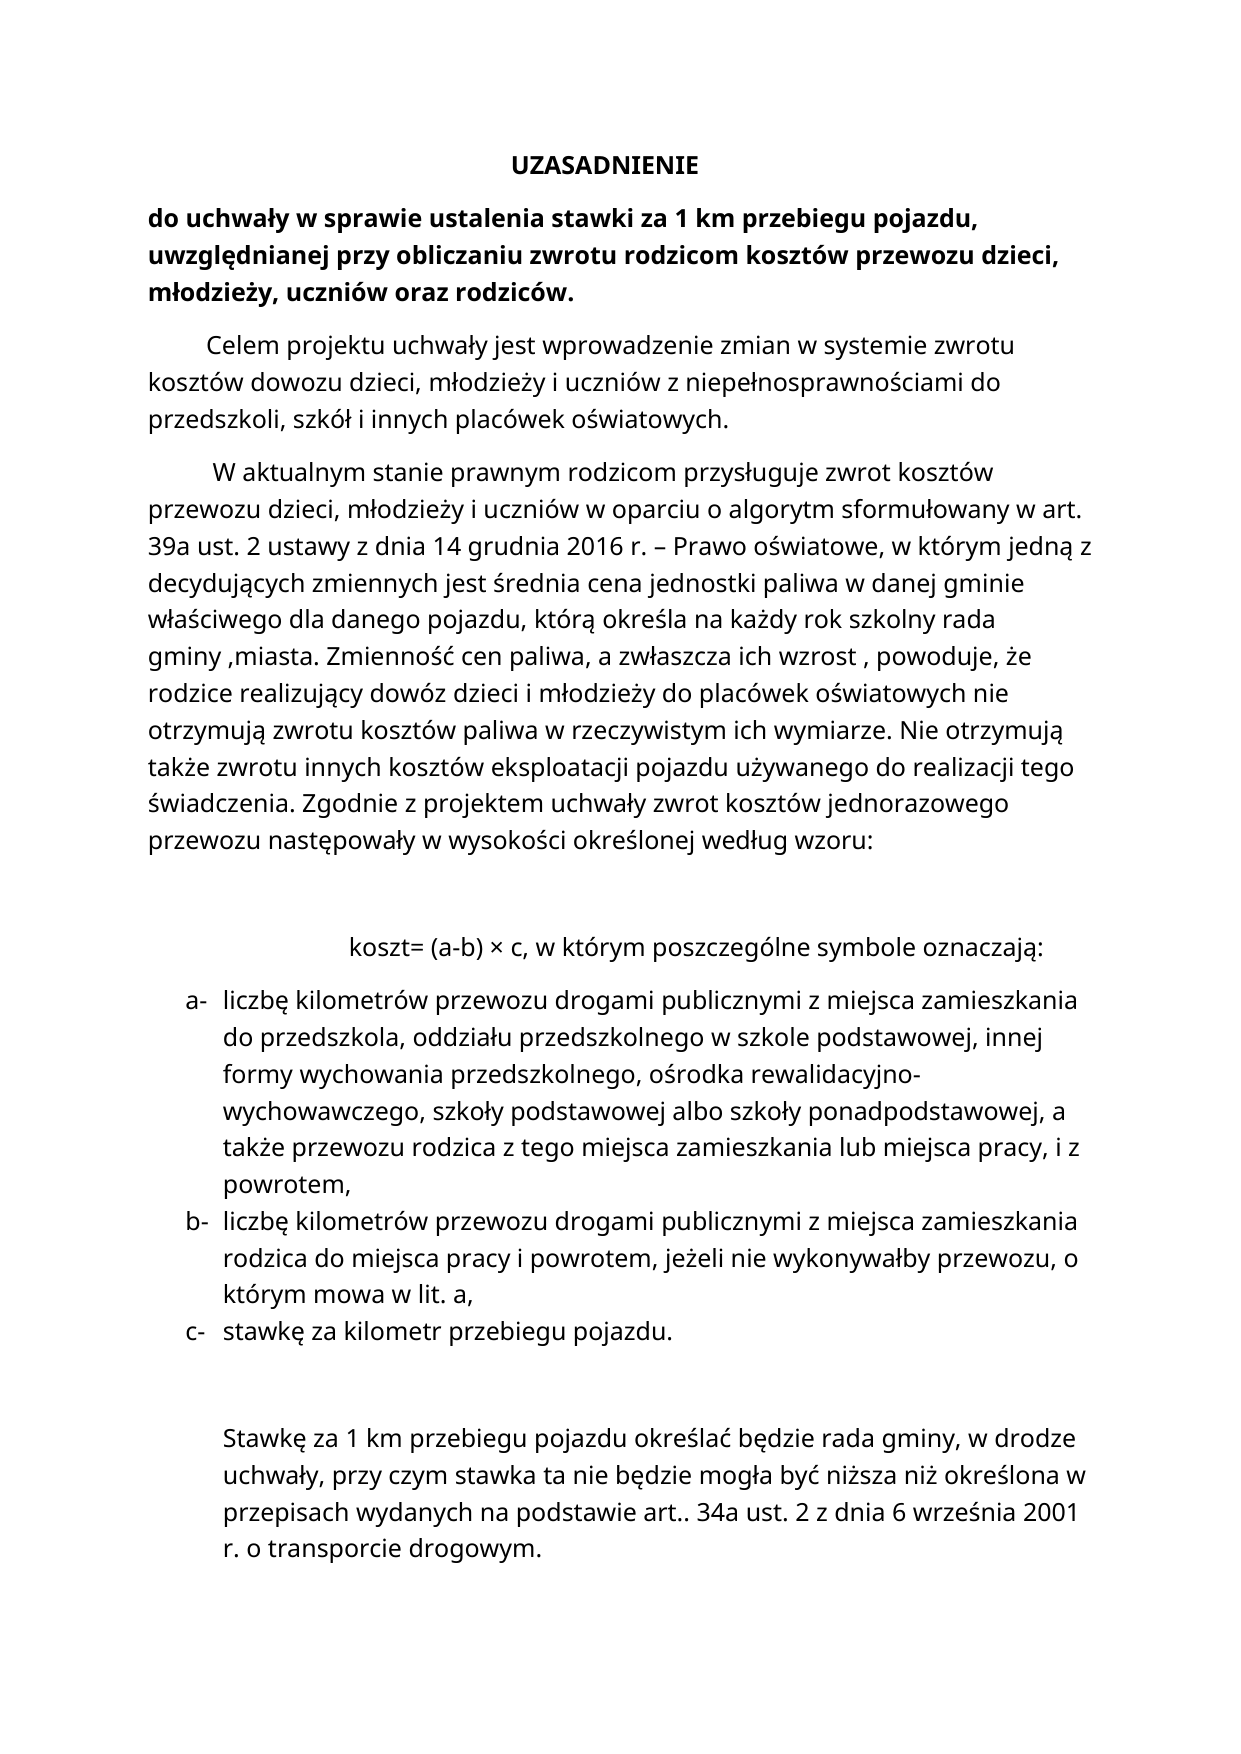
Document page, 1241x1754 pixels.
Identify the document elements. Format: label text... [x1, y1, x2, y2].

text do uchwały w sprawie ustalenia stawki za 1 km przebiegu pojazdu, uwzględnianej przy obliczaniu zwrotu rodzicom kosztów przewozu dzieci, młodzieży, uczniów oraz rodziców. [148, 201, 1093, 309]
list stawkę za kilometr przebiegu pojazdu. [185, 1314, 1093, 1348]
list liczbę kilometrów przewozu drogami publicznymi z miejsca zamieszkania do przedszkola, oddziału przedszkolnego w szkole podstawowej, innej formy wychowania przedszkolnego, ośrodka rewalidacyjno- wychowawczego, szkoły podstawowej albo szkoły ponadpodstawowej, a także przewozu rodzica z tego miejsca zamieszkania lub miejsca pracy, i z powrotem, [185, 983, 1093, 1201]
text W aktualnym stanie prawnym rodzicom przysługuje zwrot kosztów przewozu dzieci, młodzieży i uczniów w oparciu o algorytm sformułowany w art. 39a ust. 2 ustawy z dnia 14 grudnia 2016 r. – Prawo oświatowe, w którym jedną z decydujących zmiennych jest średnia cena jednostki paliwa w danej gminie właściwego dla danego pojazdu, którą określa na każdy rok szkolny rada gminy ,miasta. Zmienność cen paliwa, a zwłaszcza ich wzrost , powoduje, że rodzice realizujący dowóz dzieci i młodzieży do placówek oświatowych nie otrzymują zwrotu kosztów paliwa w rzeczywistym ich wymiarze. Nie otrzymują także zwrotu innych kosztów eksploatacji pojazdu używanego do realizacji tego świadczenia. Zgodnie z projektem uchwały zwrot kosztów jednorazowego przewozu następowały w wysokości określonej według wzoru: [148, 455, 1093, 857]
text Celem projektu uchwały jest wprowadzenie zmian w systemie zwrotu kosztów dowozu dzieci, młodzieży i uczniów z niepełnosprawnościami do przedszkoli, szkół i innych placówek oświatowych. [148, 328, 1093, 436]
text Stawkę za 1 km przebiegu pojazdu określać będzie rada gminy, w drodze uchwały, przy czym stawka ta nie będzie mogła być niższa niż określona w przepisach wydanych na podstawie art.. 34a ust. 2 z dnia 6 września 2001 r. o transporcie drogowym. [223, 1421, 1093, 1565]
list liczbę kilometrów przewozu drogami publicznymi z miejsca zamieszkania rodzica do miejsca pracy i powrotem, jeżeli nie wykonywałby przewozu, o którym mowa w lit. a, [185, 1204, 1093, 1311]
text koszt= (a-b) × c, w którym poszczególne symbole oznaczają: [148, 929, 1093, 964]
text UZASADNIENIE [148, 148, 1093, 182]
